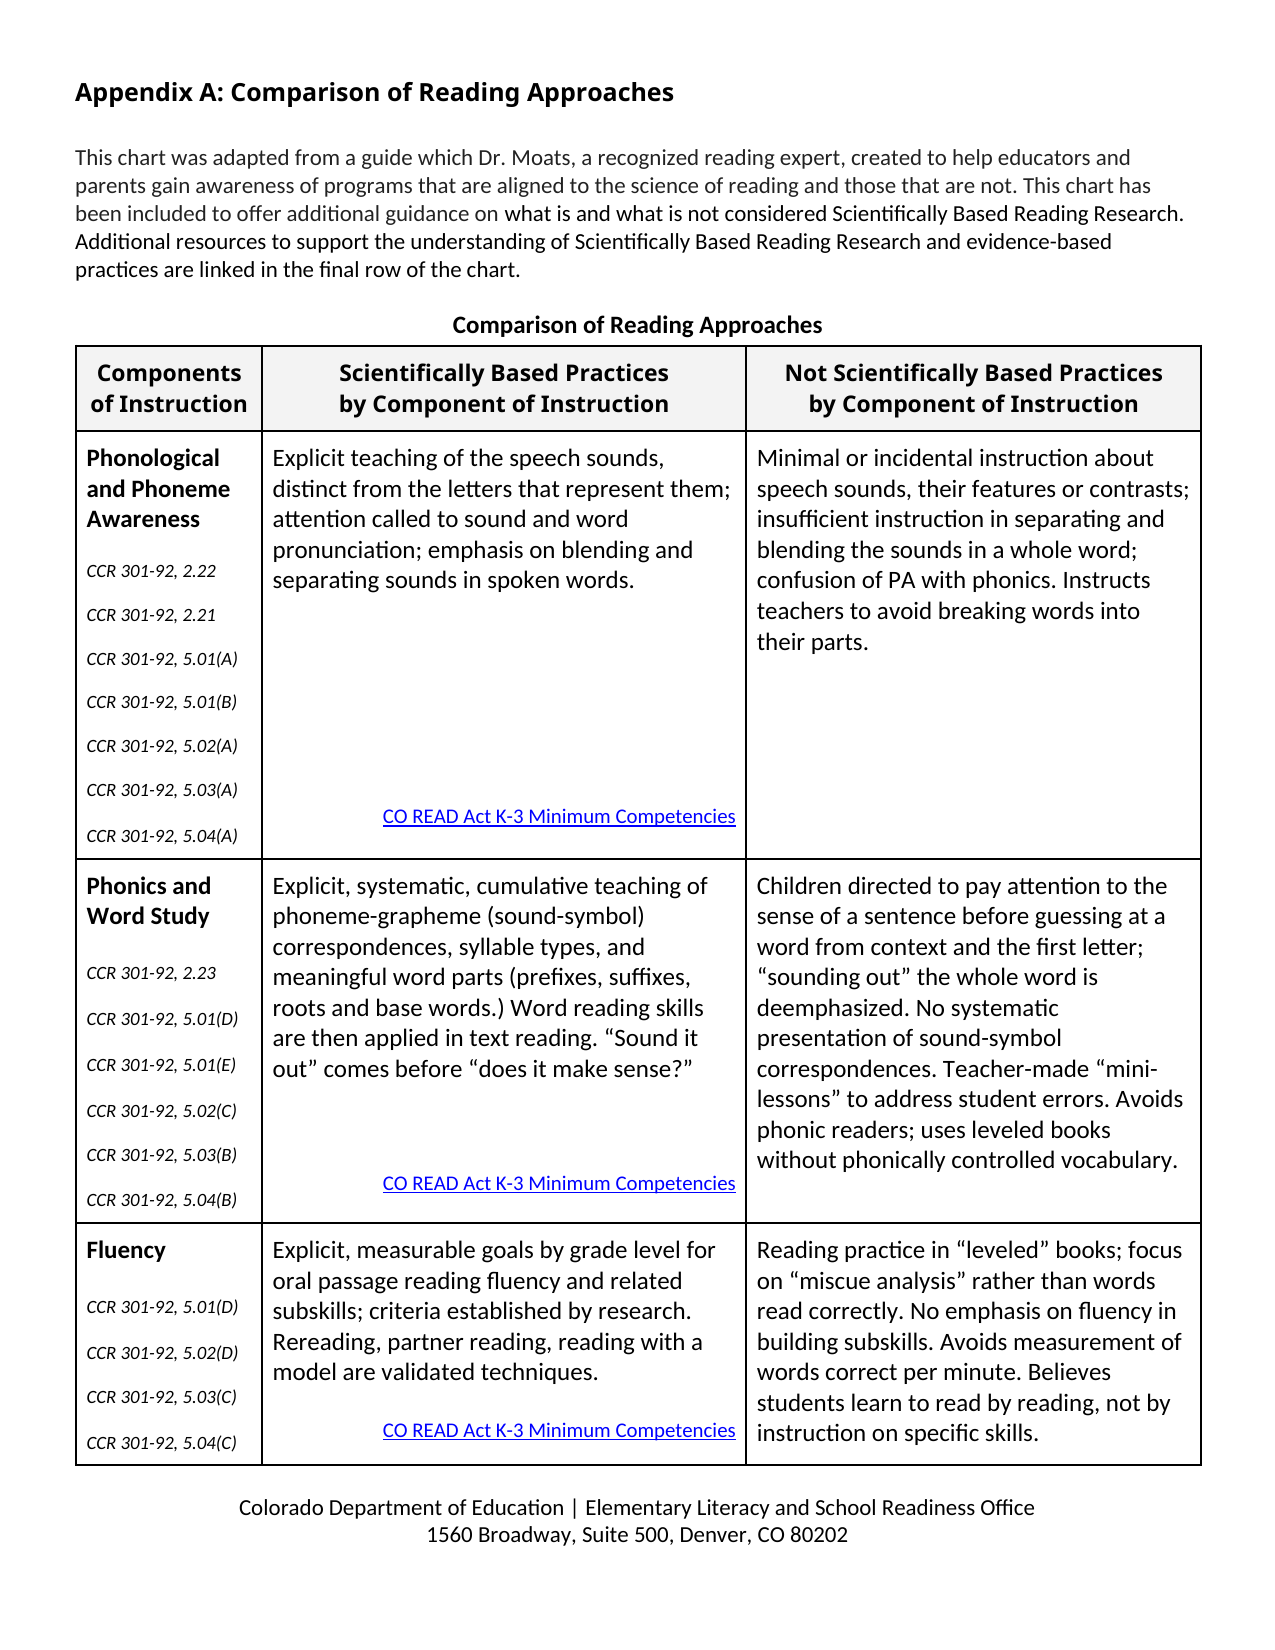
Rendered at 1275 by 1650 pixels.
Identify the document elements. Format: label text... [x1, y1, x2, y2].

table_cell Explicit teaching of the speech sounds, distinct from the letters that represent them; attention called to sound and word pronunciation; emphasis on blending and separating sounds in spoken words. CO READ Act K-3 Minimum Competencies [263, 432, 745, 857]
table_cell Minimal or incidental instruction about speech sounds, their features or contrasts; insufficient instruction in separating and blending the sounds in a whole word; confusion of PA with phonics. Instructs teachers to avoid breaking words into their parts. [747, 432, 1200, 857]
table_header Scientifically Based Practices by Component of Instruction [263, 347, 745, 430]
table_cell Explicit, systematic, cumulative teaching of phoneme-grapheme (sound-symbol) correspondences, syllable types, and meaningful word parts (prefixes, suffixes, roots and base words.) Word reading skills are then applied in text reading. “Sound it out” comes before “does it make sense?” CO READ Act K-3 Minimum Competencies [263, 860, 745, 1222]
text Appendix A: Comparison of Reading Approaches [75, 75, 1200, 109]
text This chart was adapted from a guide which Dr. Moats, a recognized reading expert, created to help educators and parents gain awareness of programs that are aligned to the science of reading and those that are not. This chart has been included to offer additional guidance on what is and what is not considered Scientifically Based Reading Research. Additional resources to support the understanding of Scientifically Based Reading Research and evidence-based practices are linked in the final row of the chart. [75, 143, 1200, 283]
table_cell Reading practice in “leveled” books; focus on “miscue analysis” rather than words read correctly. No emphasis on fluency in building subskills. Avoids measurement of words correct per minute. Believes students learn to read by reading, not by instruction on specific skills. [747, 1224, 1200, 1464]
table_cell Phonics and Word Study CCR 301-92, 2.23 CCR 301-92, 5.01(D) CCR 301-92, 5.01(E) CCR 301-92, 5.02(C) CCR 301-92, 5.03(B) CCR 301-92, 5.04(B) [77, 860, 261, 1222]
table_cell Explicit, measurable goals by grade level for oral passage reading fluency and related subskills; criteria established by research. Rereading, partner reading, reading with a model are validated techniques. CO READ Act K-3 Minimum Competencies [263, 1224, 745, 1464]
table_cell Children directed to pay attention to the sense of a sentence before guessing at a word from context and the first letter; “sounding out” the whole word is deemphasized. No systematic presentation of sound-symbol correspondences. Teacher-made “mini-lessons” to address student errors. Avoids phonic readers; uses leveled books without phonically controlled vocabulary. [747, 860, 1200, 1222]
table_header Components of Instruction [77, 347, 261, 430]
text Comparison of Reading Approaches [75, 309, 1200, 340]
table_cell Fluency CCR 301-92, 5.01(D) CCR 301-92, 5.02(D) CCR 301-92, 5.03(C) CCR 301-92, 5.04(C) [77, 1224, 261, 1464]
table_cell Phonological and Phoneme Awareness CCR 301-92, 2.22 CCR 301-92, 2.21 CCR 301-92, 5.01(A) CCR 301-92, 5.01(B) CCR 301-92, 5.02(A) CCR 301-92, 5.03(A) CCR 301-92, 5.04(A) [77, 432, 261, 857]
table_header Not Scientifically Based Practices by Component of Instruction [747, 347, 1200, 430]
